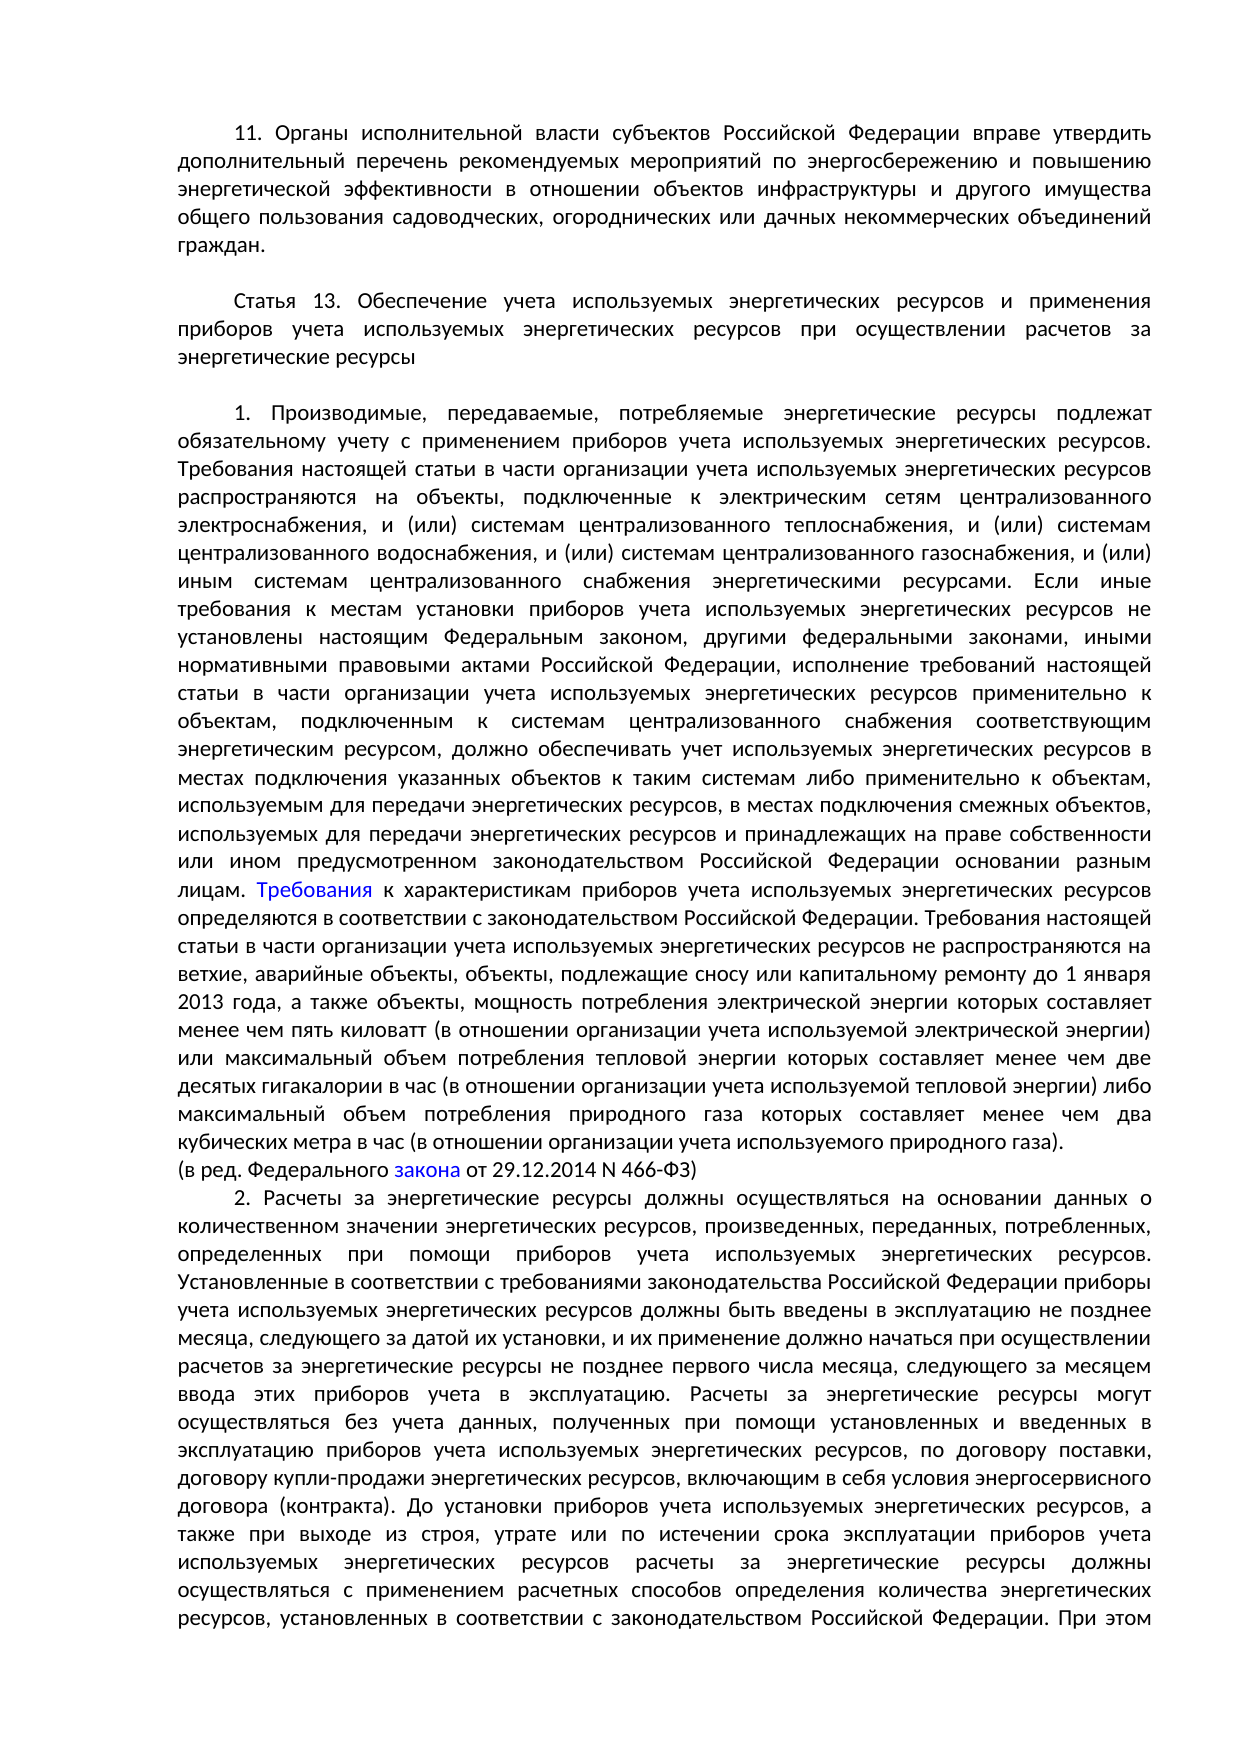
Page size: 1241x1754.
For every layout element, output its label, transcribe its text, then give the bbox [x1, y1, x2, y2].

text 11. Органы исполнительной власти субъектов Российской Федерации вправе утвердить дополнительный перечень рекомендуемых мероприятий по энергосбережению и повышению энергетической эффективности в отношении объектов инфраструктуры и другого имущества общего пользования садоводческих, огороднических или дачных некоммерческих объединений граждан. [177, 118, 1152, 258]
text Статья 13. Обеспечение учета используемых энергетических ресурсов и применения приборов учета используемых энергетических ресурсов при осуществлении расчетов за энергетические ресурсы [177, 286, 1152, 370]
text 1. Производимые, передаваемые, потребляемые энергетические ресурсы подлежат обязательному учету с применением приборов учета используемых энергетических ресурсов. Требования настоящей статьи в части организации учета используемых энергетических ресурсов распространяются на объекты, подключенные к электрическим сетям централизованного электроснабжения, и (или) системам централизованного теплоснабжения, и (или) системам централизованного водоснабжения, и (или) системам централизованного газоснабжения, и (или) иным системам централизованного снабжения энергетическими ресурсами. Если иные требования к местам установки приборов учета используемых энергетических ресурсов не установлены настоящим Федеральным законом, другими федеральными законами, иными нормативными правовыми актами Российской Федерации, исполнение требований настоящей статьи в части организации учета используемых энергетических ресурсов применительно к объектам, подключенным к системам централизованного снабжения соответствующим энергетическим ресурсом, должно обеспечивать учет используемых энергетических ресурсов в местах подключения указанных объектов к таким системам либо применительно к объектам, используемым для передачи энергетических ресурсов, в местах подключения смежных объектов, используемых для передачи энергетических ресурсов и принадлежащих на праве собственности или ином предусмотренном законодательством Российской Федерации основании разным лицам. Требования к характеристикам приборов учета используемых энергетических ресурсов определяются в соответствии с законодательством Российской Федерации. Требования настоящей статьи в части организации учета используемых энергетических ресурсов не распространяются на ветхие, аварийные объекты, объекты, подлежащие сносу или капитальному ремонту до 1 января 2013 года, а также объекты, мощность потребления электрической энергии которых составляет менее чем пять киловатт (в отношении организации учета используемой электрической энергии) или максимальный объем потребления тепловой энергии которых составляет менее чем две десятых гигакалории в час (в отношении организации учета используемой тепловой энергии) либо максимальный объем потребления природного газа которых составляет менее чем два кубических метра в час (в отношении организации учета используемого природного газа). [177, 398, 1152, 1155]
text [177, 1183, 1152, 1631]
text (в ред. Федерального закона от 29.12.2014 N 466-ФЗ) [177, 1155, 1152, 1183]
